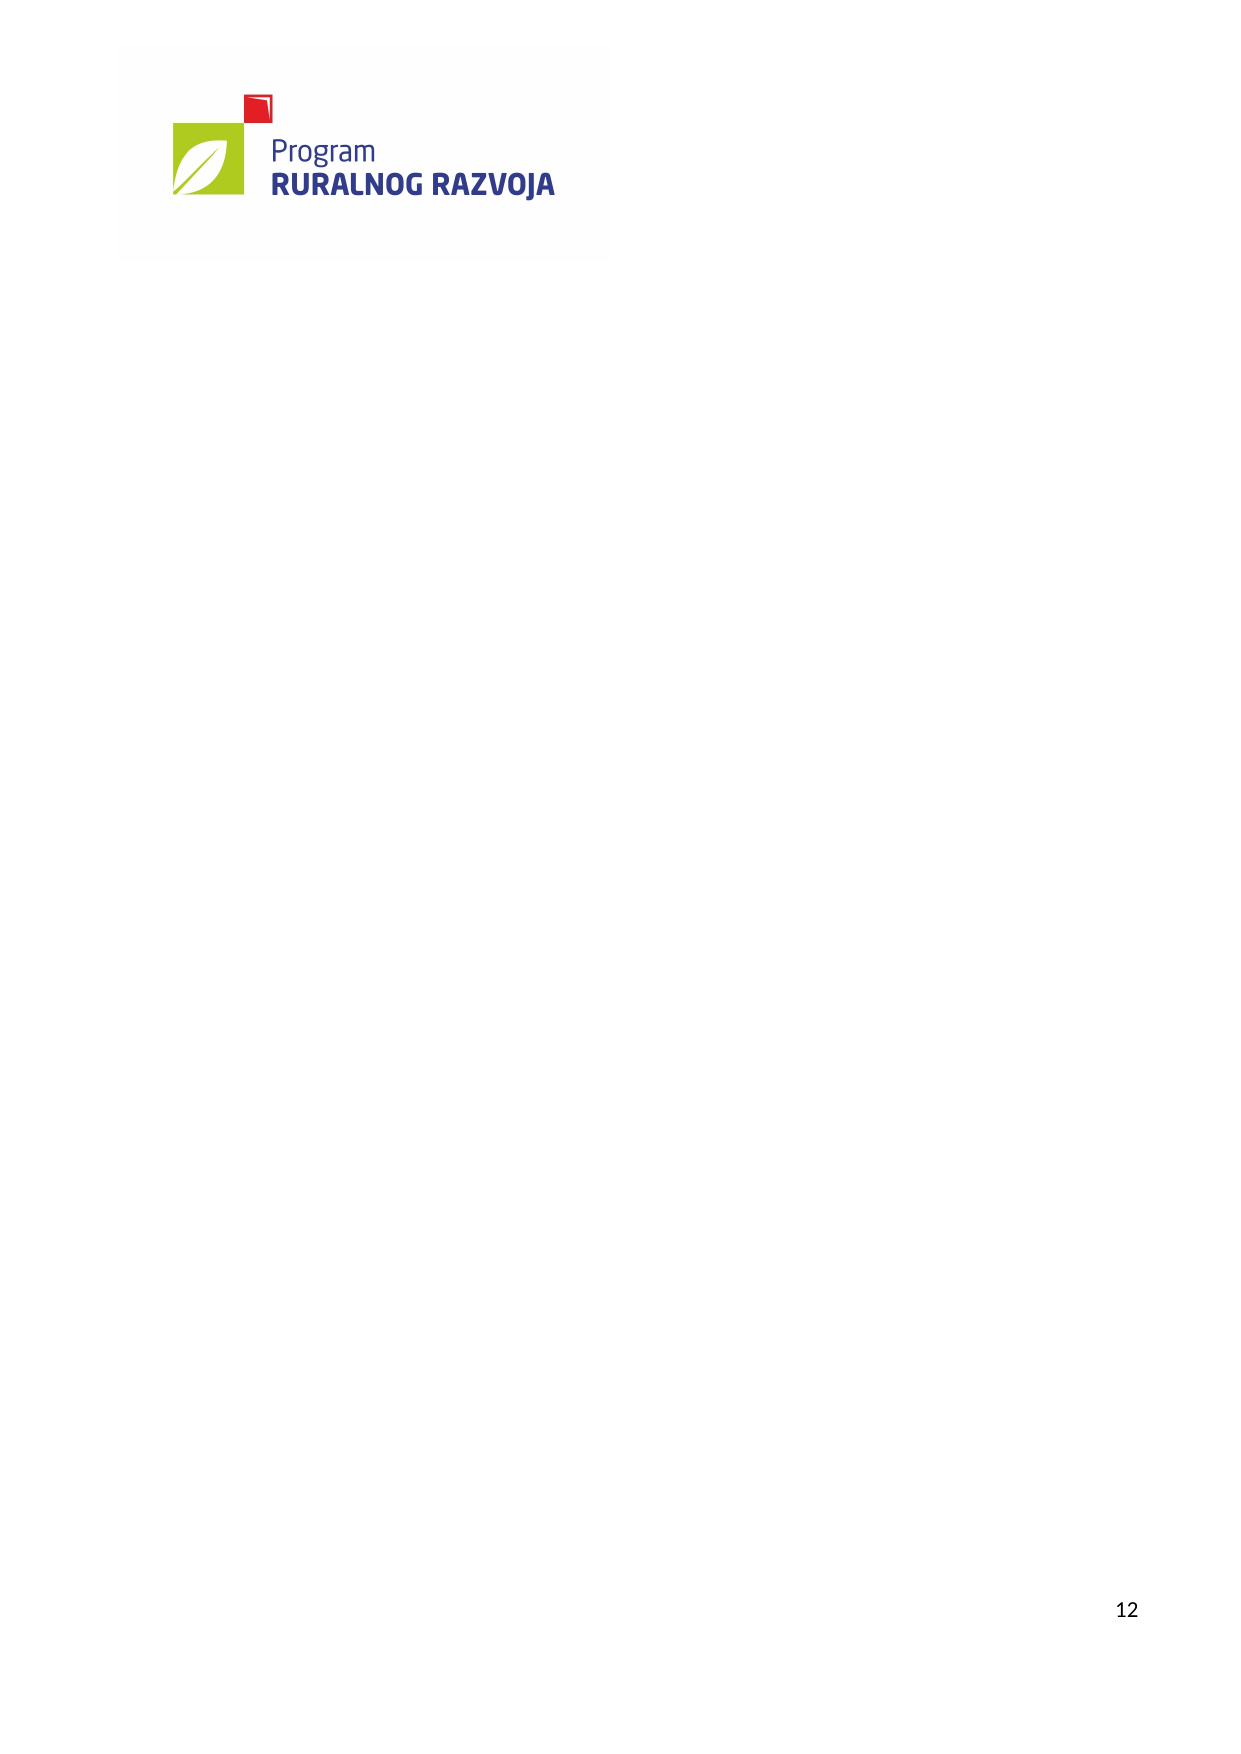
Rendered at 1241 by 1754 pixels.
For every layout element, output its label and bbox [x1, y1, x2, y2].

picture [116, 43, 611, 261]
